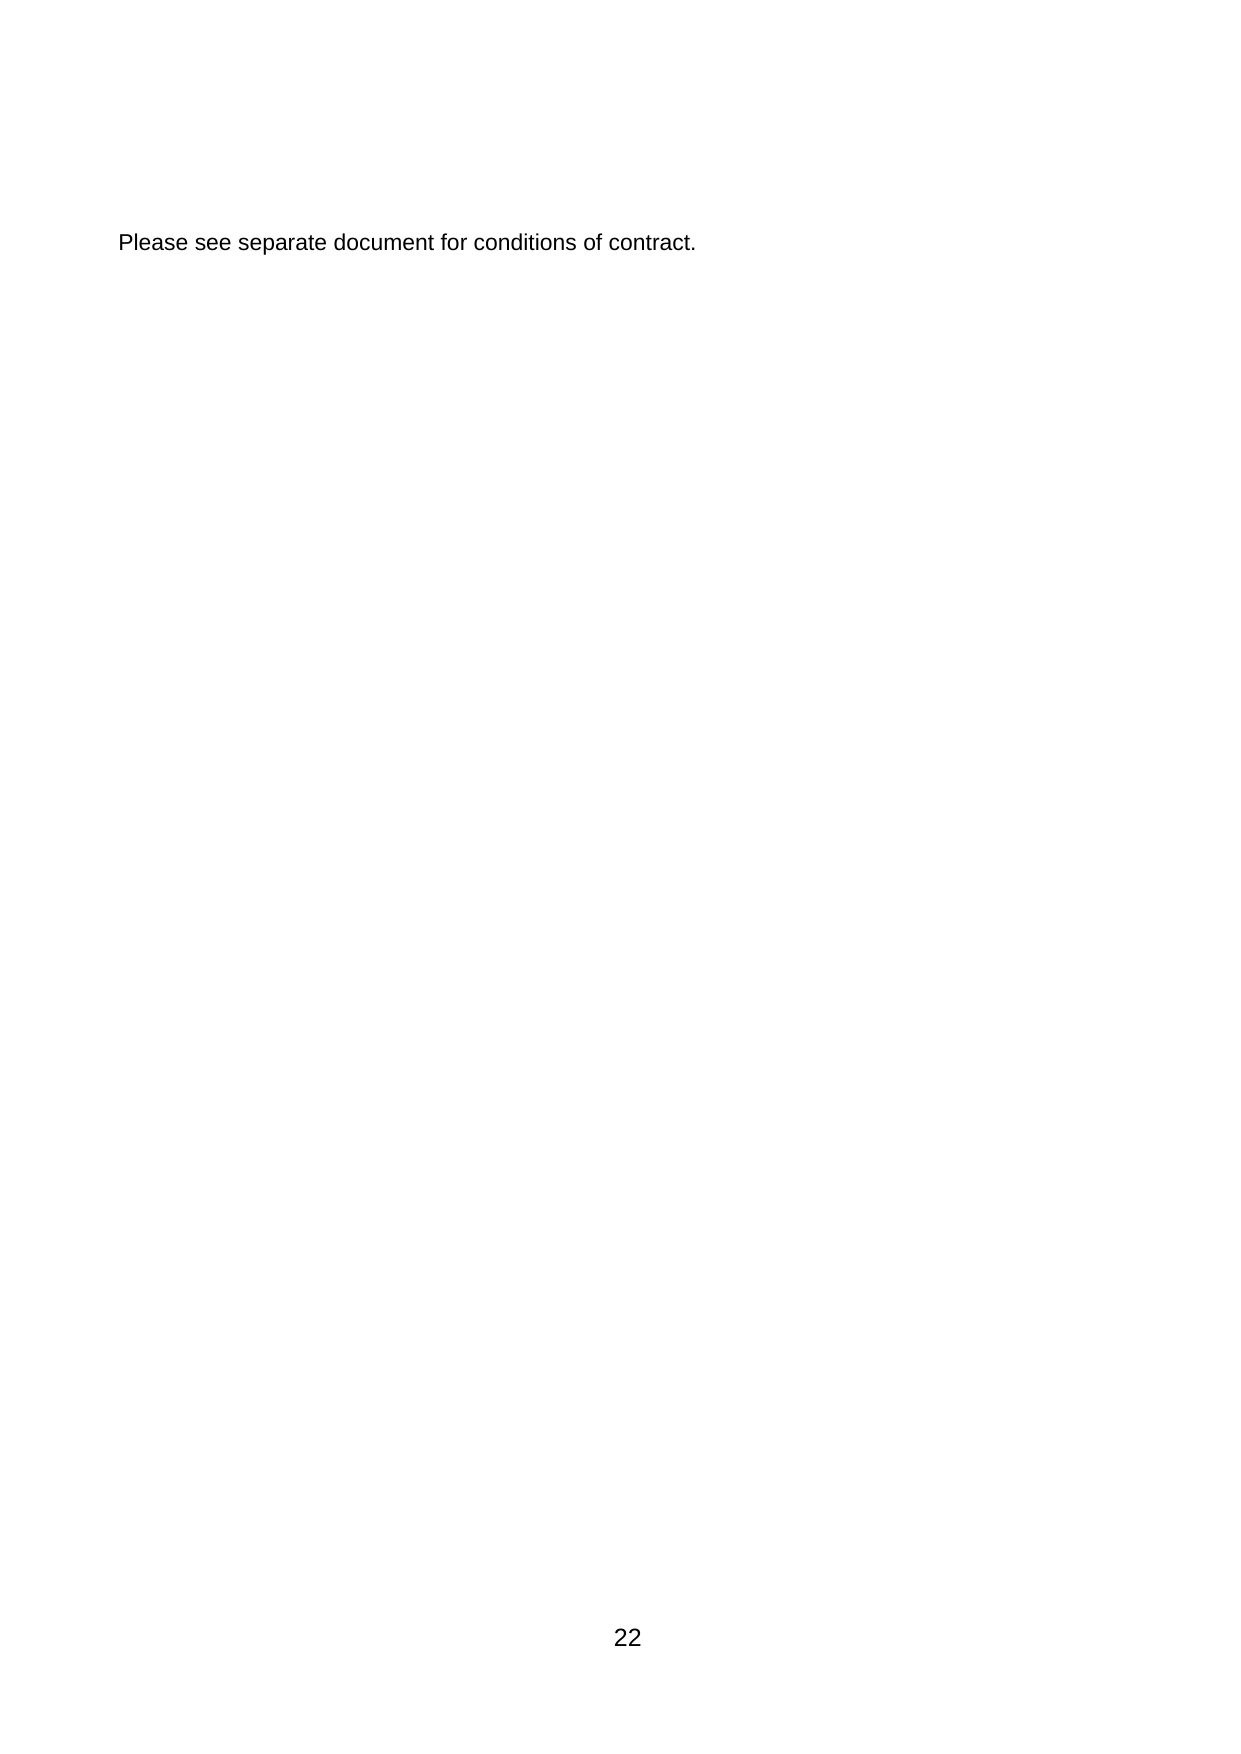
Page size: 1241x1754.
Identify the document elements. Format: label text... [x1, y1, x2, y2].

text Please see separate document for conditions of contract. [118, 229, 1137, 255]
